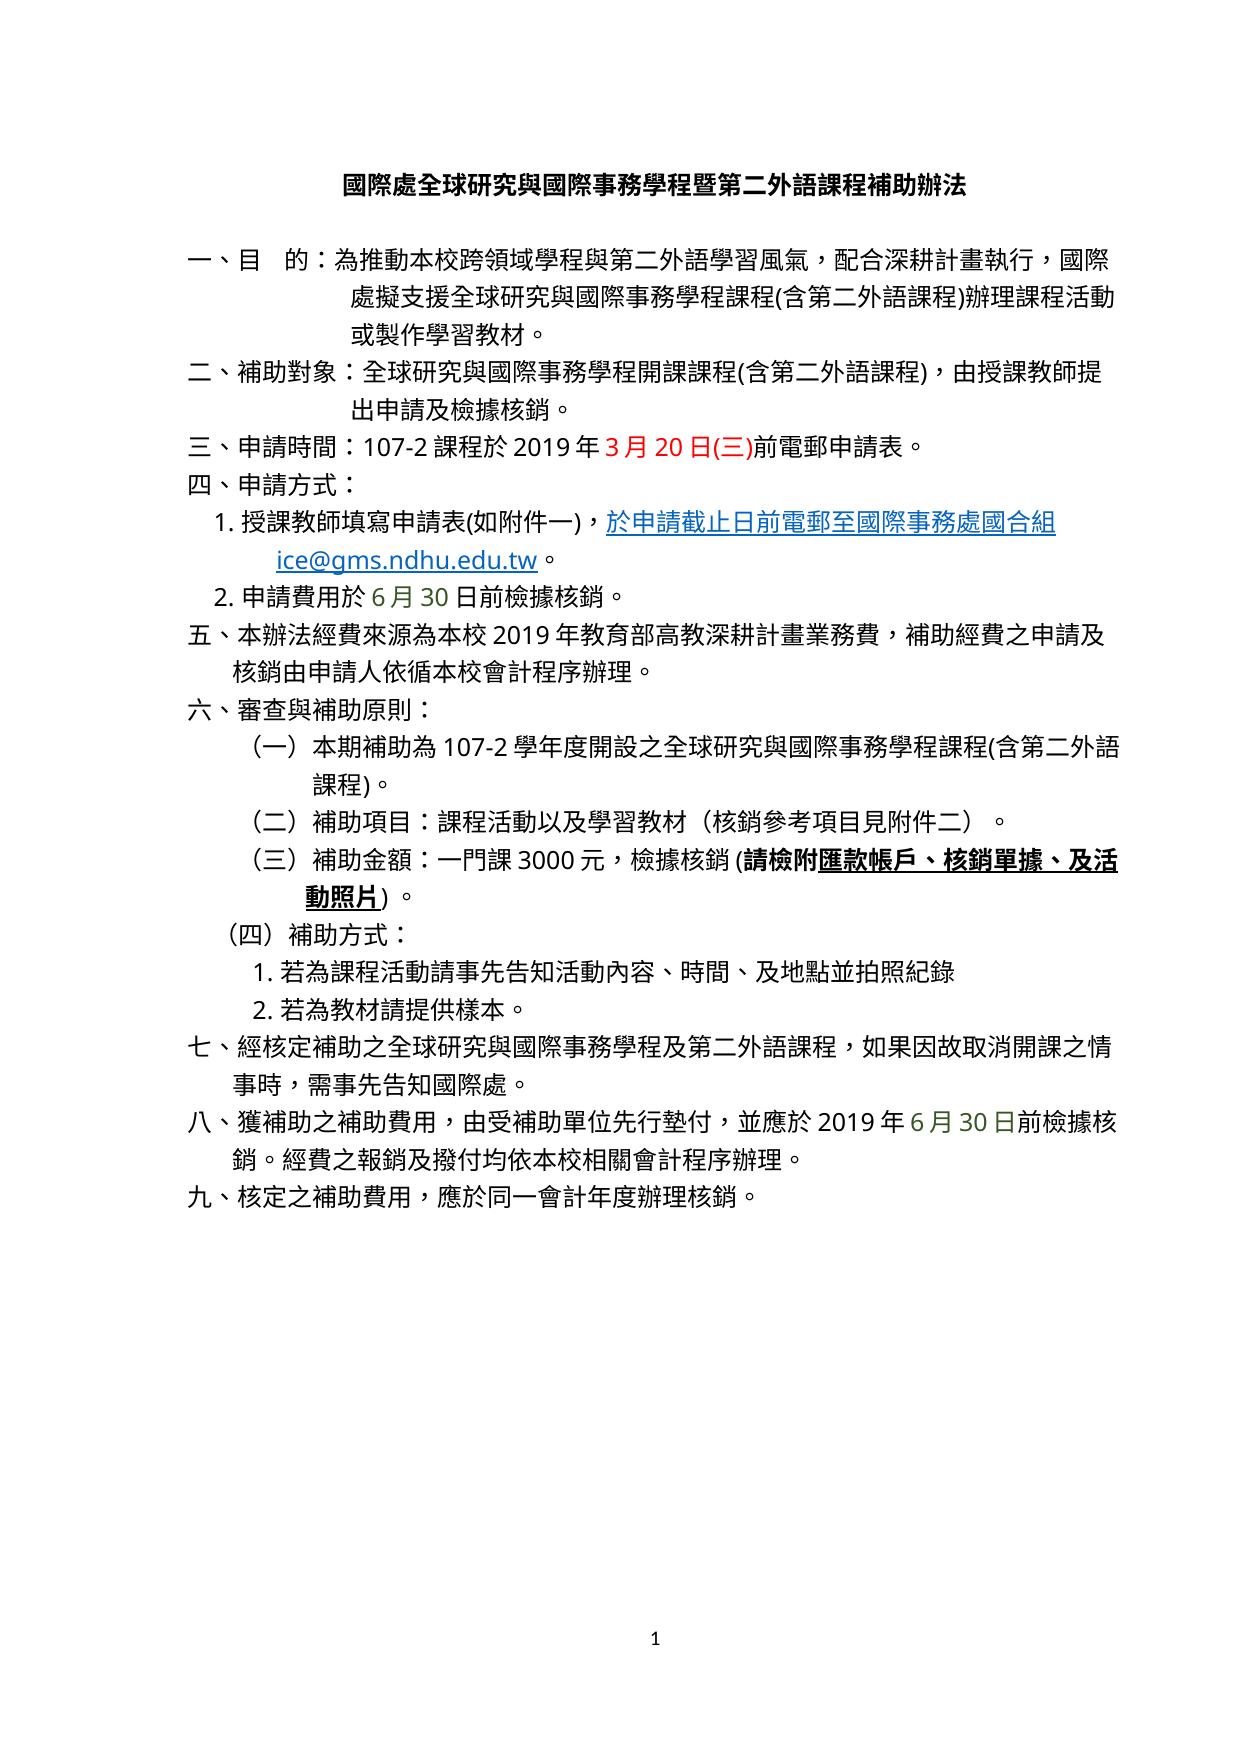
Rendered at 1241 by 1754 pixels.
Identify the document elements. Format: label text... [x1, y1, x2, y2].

text 1. 授課教師填寫申請表(如附件一)，於申請截止日前電郵至國際事務處國合組ice@gms.ndhu.edu.tw。 [187, 502, 1122, 577]
text 五、本辦法經費來源為本校2019年教育部高教深耕計畫業務費，補助經費之申請及核銷由申請人依循本校會計程序辦理。 [187, 614, 1122, 689]
text 八、獲補助之補助費用，由受補助單位先行墊付，並應於2019年6月30日前檢據核銷。經費之報銷及撥付均依本校相關會計程序辦理。 [187, 1102, 1122, 1177]
text 一、目 的：為推動本校跨領域學程與第二外語學習風氣，配合深耕計畫執行，國際處擬支援全球研究與國際事務學程課程(含第二外語課程)辦理課程活動或製作學習教材。 [187, 239, 1122, 352]
text 2. 若為教材請提供樣本。 [187, 989, 1122, 1027]
text 二、補助對象：全球研究與國際事務學程開課課程(含第二外語課程)，由授課教師提出申請及檢據核銷。 [187, 352, 1122, 427]
text 七、經核定補助之全球研究與國際事務學程及第二外語課程，如果因故取消開課之情事時，需事先告知國際處。 [187, 1027, 1122, 1102]
text 國際處全球研究與國際事務學程暨第二外語課程補助辦法 [187, 164, 1122, 202]
text （三）補助金額：一門課3000元，檢據核銷 (請檢附匯款帳戶、核銷單據、及活動照片) 。 [237, 839, 1122, 914]
text 2. 申請費用於6月30日前檢據核銷。 [187, 577, 1122, 614]
text 九、核定之補助費用，應於同一會計年度辦理核銷。 [187, 1177, 1122, 1214]
text 三、申請時間：107-2課程於2019年3月20日(三)前電郵申請表。 [187, 427, 1122, 464]
text （四）補助方式： [187, 914, 1122, 952]
text 四、申請方式： [187, 464, 1122, 502]
text （一）本期補助為107-2學年度開設之全球研究與國際事務學程課程(含第二外語課程)。 [237, 727, 1122, 802]
text 1. 若為課程活動請事先告知活動內容、時間、及地點並拍照紀錄 [187, 952, 1122, 989]
text 六、審查與補助原則： [187, 689, 1122, 727]
text （二）補助項目：課程活動以及學習教材（核銷參考項目見附件二）。 [237, 802, 1122, 839]
